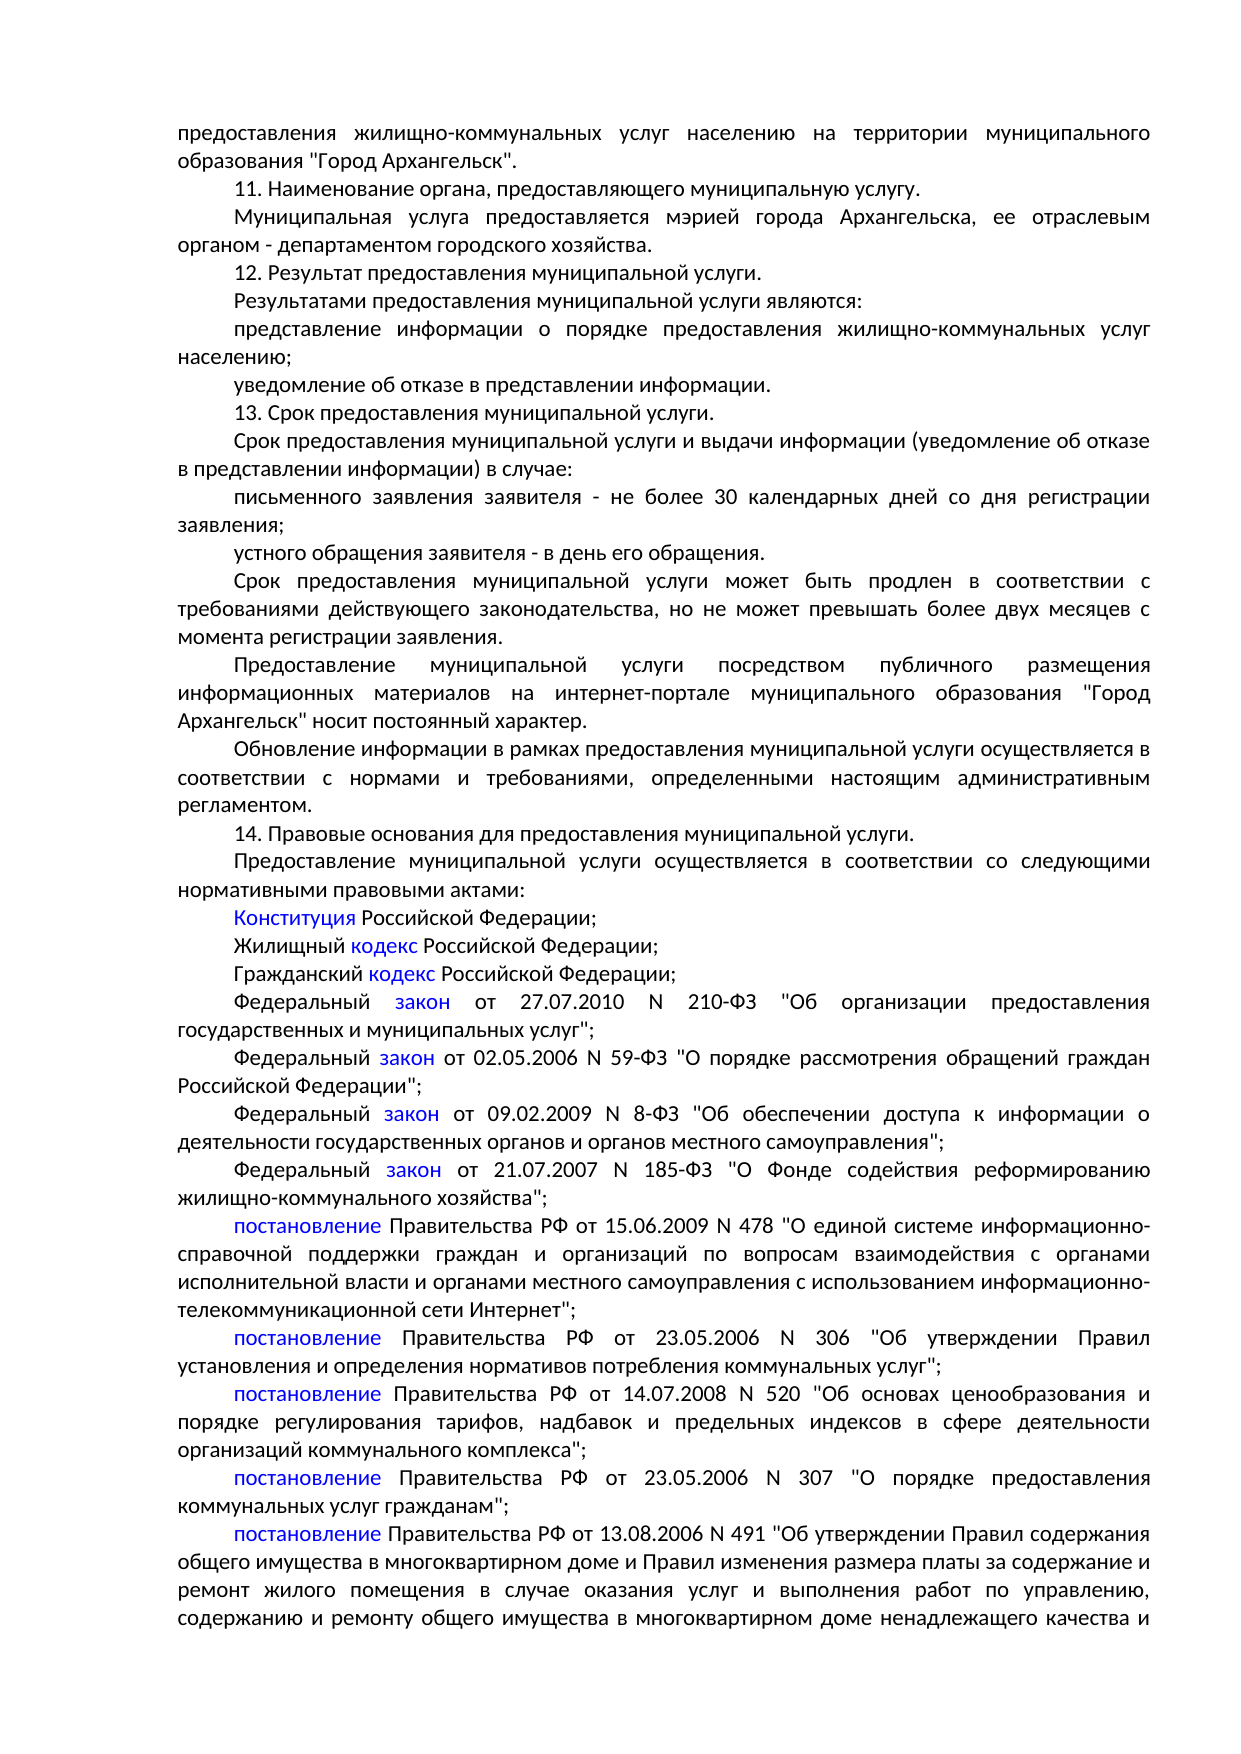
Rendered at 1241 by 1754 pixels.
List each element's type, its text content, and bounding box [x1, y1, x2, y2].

text уведомление об отказе в представлении информации. [177, 370, 1152, 398]
text Гражданский кодекс Российской Федерации; [177, 959, 1152, 987]
text 14. Правовые основания для предоставления муниципальной услуги. [177, 819, 1152, 847]
text Федеральный закон от 09.02.2009 N 8-ФЗ "Об обеспечении доступа к информации о деятельности государственных органов и органов местного самоуправления"; [177, 1099, 1152, 1155]
text постановление Правительства РФ от 14.07.2008 N 520 "Об основах ценообразования и порядке регулирования тарифов, надбавок и предельных индексов в сфере деятельности организаций коммунального комплекса"; [177, 1379, 1152, 1463]
text письменного заявления заявителя - не более 30 календарных дней со дня регистрации заявления; [177, 482, 1152, 538]
text представление информации о порядке предоставления жилищно-коммунальных услуг населению; [177, 314, 1152, 370]
text устного обращения заявителя - в день его обращения. [177, 538, 1152, 566]
text постановление Правительства РФ от 23.05.2006 N 307 "О порядке предоставления коммунальных услуг гражданам"; [177, 1463, 1152, 1519]
text Результатами предоставления муниципальной услуги являются: [177, 286, 1152, 314]
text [177, 118, 1152, 174]
text постановление Правительства РФ от 23.05.2006 N 306 "Об утверждении Правил установления и определения нормативов потребления коммунальных услуг"; [177, 1323, 1152, 1379]
text Муниципальная услуга предоставляется мэрией города Архангельска, ее отраслевым органом - департаментом городского хозяйства. [177, 202, 1152, 258]
text Предоставление муниципальной услуги посредством публичного размещения информационных материалов на интернет-портале муниципального образования "Город Архангельск" носит постоянный характер. [177, 651, 1152, 734]
text Федеральный закон от 27.07.2010 N 210-ФЗ "Об организации предоставления государственных и муниципальных услуг"; [177, 987, 1152, 1043]
text Федеральный закон от 21.07.2007 N 185-ФЗ "О Фонде содействия реформированию жилищно-коммунального хозяйства"; [177, 1155, 1152, 1211]
text 12. Результат предоставления муниципальной услуги. [177, 258, 1152, 286]
text Конституция Российской Федерации; [177, 903, 1152, 931]
text постановление Правительства РФ от 15.06.2009 N 478 "О единой системе информационно-справочной поддержки граждан и организаций по вопросам взаимодействия с органами исполнительной власти и органами местного самоуправления с использованием информационно-телекоммуникационной сети Интернет"; [177, 1211, 1152, 1323]
text Предоставление муниципальной услуги осуществляется в соответствии со следующими нормативными правовыми актами: [177, 847, 1152, 903]
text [177, 1519, 1152, 1631]
text 13. Срок предоставления муниципальной услуги. [177, 398, 1152, 426]
text Обновление информации в рамках предоставления муниципальной услуги осуществляется в соответствии с нормами и требованиями, определенными настоящим административным регламентом. [177, 734, 1152, 819]
text Срок предоставления муниципальной услуги может быть продлен в соответствии с требованиями действующего законодательства, но не может превышать более двух месяцев с момента регистрации заявления. [177, 566, 1152, 651]
text Федеральный закон от 02.05.2006 N 59-ФЗ "О порядке рассмотрения обращений граждан Российской Федерации"; [177, 1043, 1152, 1099]
text 11. Наименование органа, предоставляющего муниципальную услугу. [177, 174, 1152, 202]
text Срок предоставления муниципальной услуги и выдачи информации (уведомление об отказе в представлении информации) в случае: [177, 426, 1152, 482]
text Жилищный кодекс Российской Федерации; [177, 931, 1152, 959]
